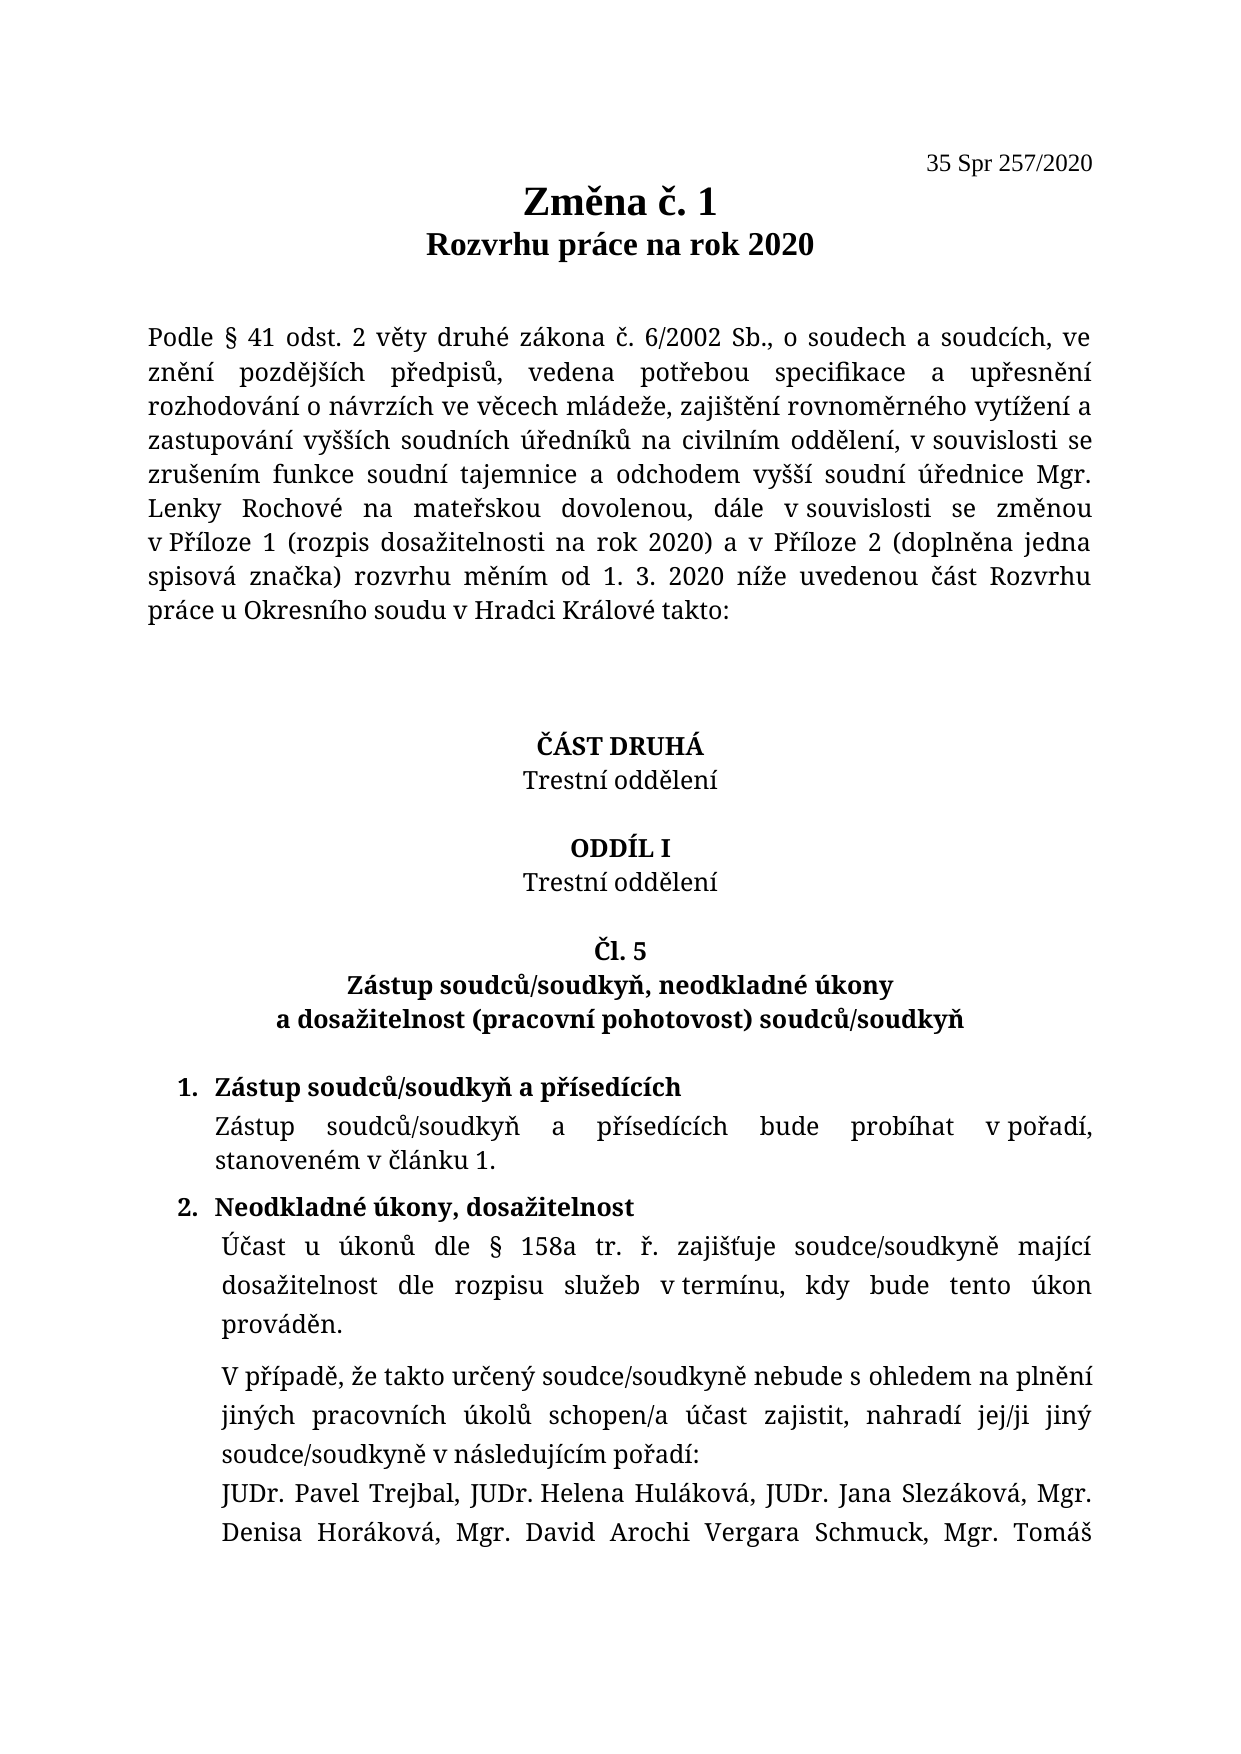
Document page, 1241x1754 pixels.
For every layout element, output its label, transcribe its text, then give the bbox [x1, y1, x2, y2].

text Účast u úkonů dle § 158a tr. ř. zajišťuje soudce/soudkyně mající dosažitelnost dle rozpisu služeb v termínu, kdy bude tento úkon prováděn. [177, 1228, 1093, 1341]
list Zástup soudců/soudkyň a přísedících [177, 1069, 1093, 1103]
text Zástup soudců/soudkyň, neodkladné úkony [148, 967, 1093, 1001]
text a dosažitelnost (pracovní pohotovost) soudců/soudkyň [148, 1001, 1093, 1035]
text Čl. 5 [148, 933, 1093, 967]
title Změna č. 1 [148, 176, 1093, 224]
text Zástup soudců/soudkyň a přísedících bude probíhat v pořadí, stanoveném v článku 1. [215, 1109, 1093, 1177]
subtitle Trestní oddělení [148, 763, 1093, 797]
text Trestní oddělení [148, 865, 1093, 899]
text ODDÍL I [148, 831, 1093, 865]
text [221, 1476, 1093, 1549]
text Podle § 41 odst. 2 věty druhé zákona č. 6/2002 Sb., o soudech a soudcích, ve znění pozdějších předpisů, vedena potřebou specifikace a upřesnění rozhodování o návrzích ve věcech mládeže, zajištění rovnoměrného vytížení a zastupování vyšších soudních úředníků na civilním oddělení, v souvislosti se zrušením funkce soudní tajemnice a odchodem vyšší soudní úřednice Mgr. Lenky Rochové na mateřskou dovolenou, dále v souvislosti se změnou v Příloze 1 (rozpis dosažitelnosti na rok 2020) a v Příloze 2 (doplněna jedna spisová značka) rozvrhu měním od 1. 3. 2020 níže uvedenou část Rozvrhu práce u Okresního soudu v Hradci Králové takto: [148, 320, 1093, 627]
text V případě, že takto určený soudce/soudkyně nebude s ohledem na plnění jiných pracovních úkolů schopen/a účast zajistit, nahradí jej/ji jiný soudce/soudkyně v následujícím pořadí: [221, 1358, 1093, 1471]
title 35 Spr 257/2020 [148, 148, 1093, 176]
list Neodkladné úkony, dosažitelnost [177, 1189, 1093, 1223]
subtitle ČÁST DRUHÁ [148, 729, 1093, 763]
text Rozvrhu práce na rok 2020 [148, 224, 1093, 263]
